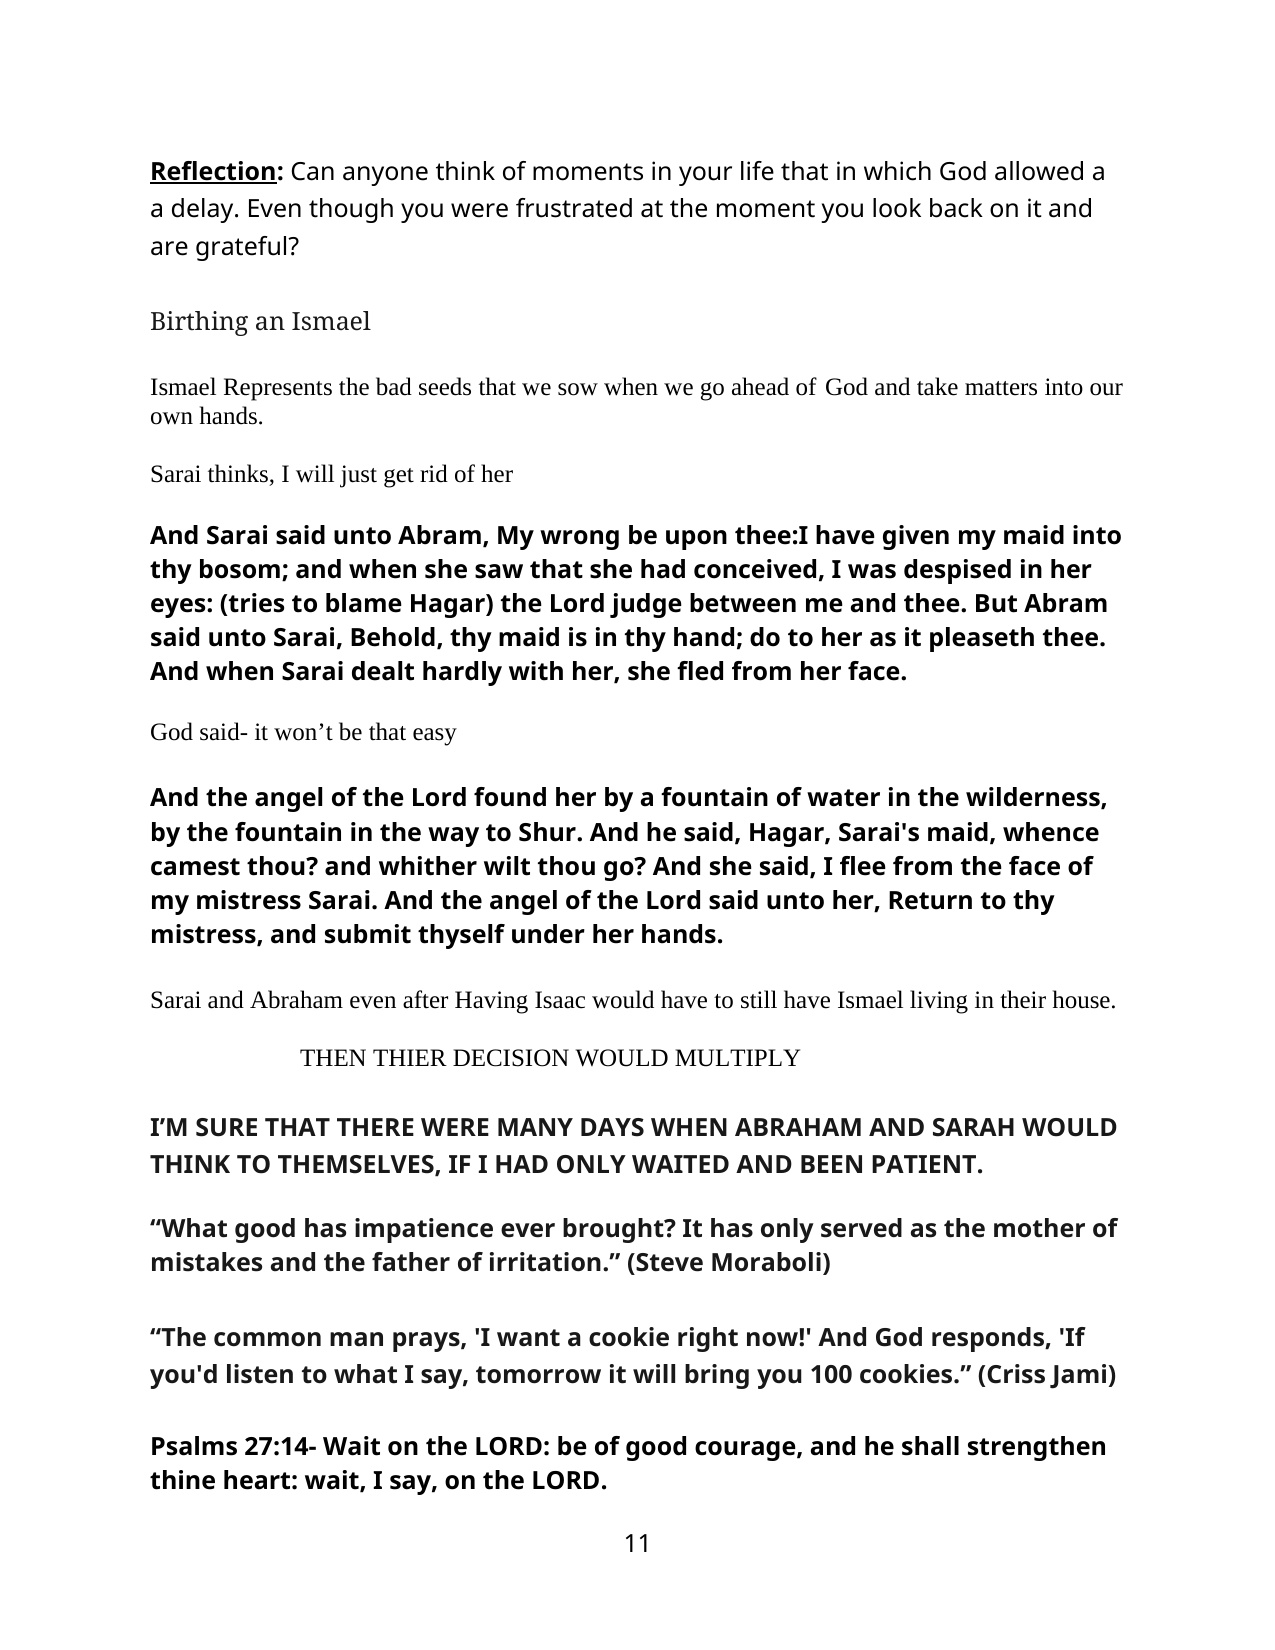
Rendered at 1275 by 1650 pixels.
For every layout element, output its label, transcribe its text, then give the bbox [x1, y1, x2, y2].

text Psalms 27:14- Wait on the LORD: be of good courage, and he shall strengthen thine heart: wait, I say, on the LORD. [150, 1428, 1125, 1496]
text Reflection: Can anyone think of moments in your life that in which God allowed a a delay. Even though you were frustrated at the moment you look back on it and are grateful? [150, 150, 1125, 262]
text And Sarai said unto Abram, My wrong be upon thee:I have given my maid into thy bosom; and when she saw that she had conceived, I was despised in her eyes: (tries to blame Hagar) the Lord judge between me and thee. But Abram said unto Sarai, Behold, thy maid is in thy hand; do to her as it pleaseth thee. And when Sarai dealt hardly with her, she fled from her face. [150, 517, 1125, 688]
text Ismael Represents the bad seeds that we sow when we go ahead of God and take matters into our own hands. [150, 372, 1125, 430]
text God said- it won’t be that easy [150, 717, 1125, 746]
text THEN THIER DECISION WOULD MULTIPLY [150, 1043, 1125, 1072]
text Sarai and Abraham even after Having Isaac would have to still have Ismael living in their house. [150, 984, 1125, 1014]
text “What good has impatience ever brought? It has only served as the mother of mistakes and the father of irritation.” (Steve Moraboli) [150, 1210, 1125, 1278]
text I’M SURE THAT THERE WERE MANY DAYS WHEN ABRAHAM AND SARAH WOULD THINK TO THEMSELVES, IF I HAD ONLY WAITED AND BEEN PATIENT. [150, 1106, 1125, 1181]
text And the angel of the Lord found her by a fountain of water in the wilderness, by the fountain in the way to Shur. And he said, Hagar, Sarai's maid, whence camest thou? and whither wilt thou go? And she said, I flee from the face of my mistress Sarai. And the angel of the Lord said unto her, Return to thy mistress, and submit thyself under her hands. [150, 780, 1125, 950]
text Sarai thinks, I will just get rid of her [150, 459, 1125, 488]
text Birthing an Ismael [150, 300, 1125, 337]
text “The common man prays, 'I want a cookie right now!' And God responds, 'If you'd listen to what I say, tomorrow it will bring you 100 cookies.” (Criss Jami) [150, 1316, 1125, 1391]
